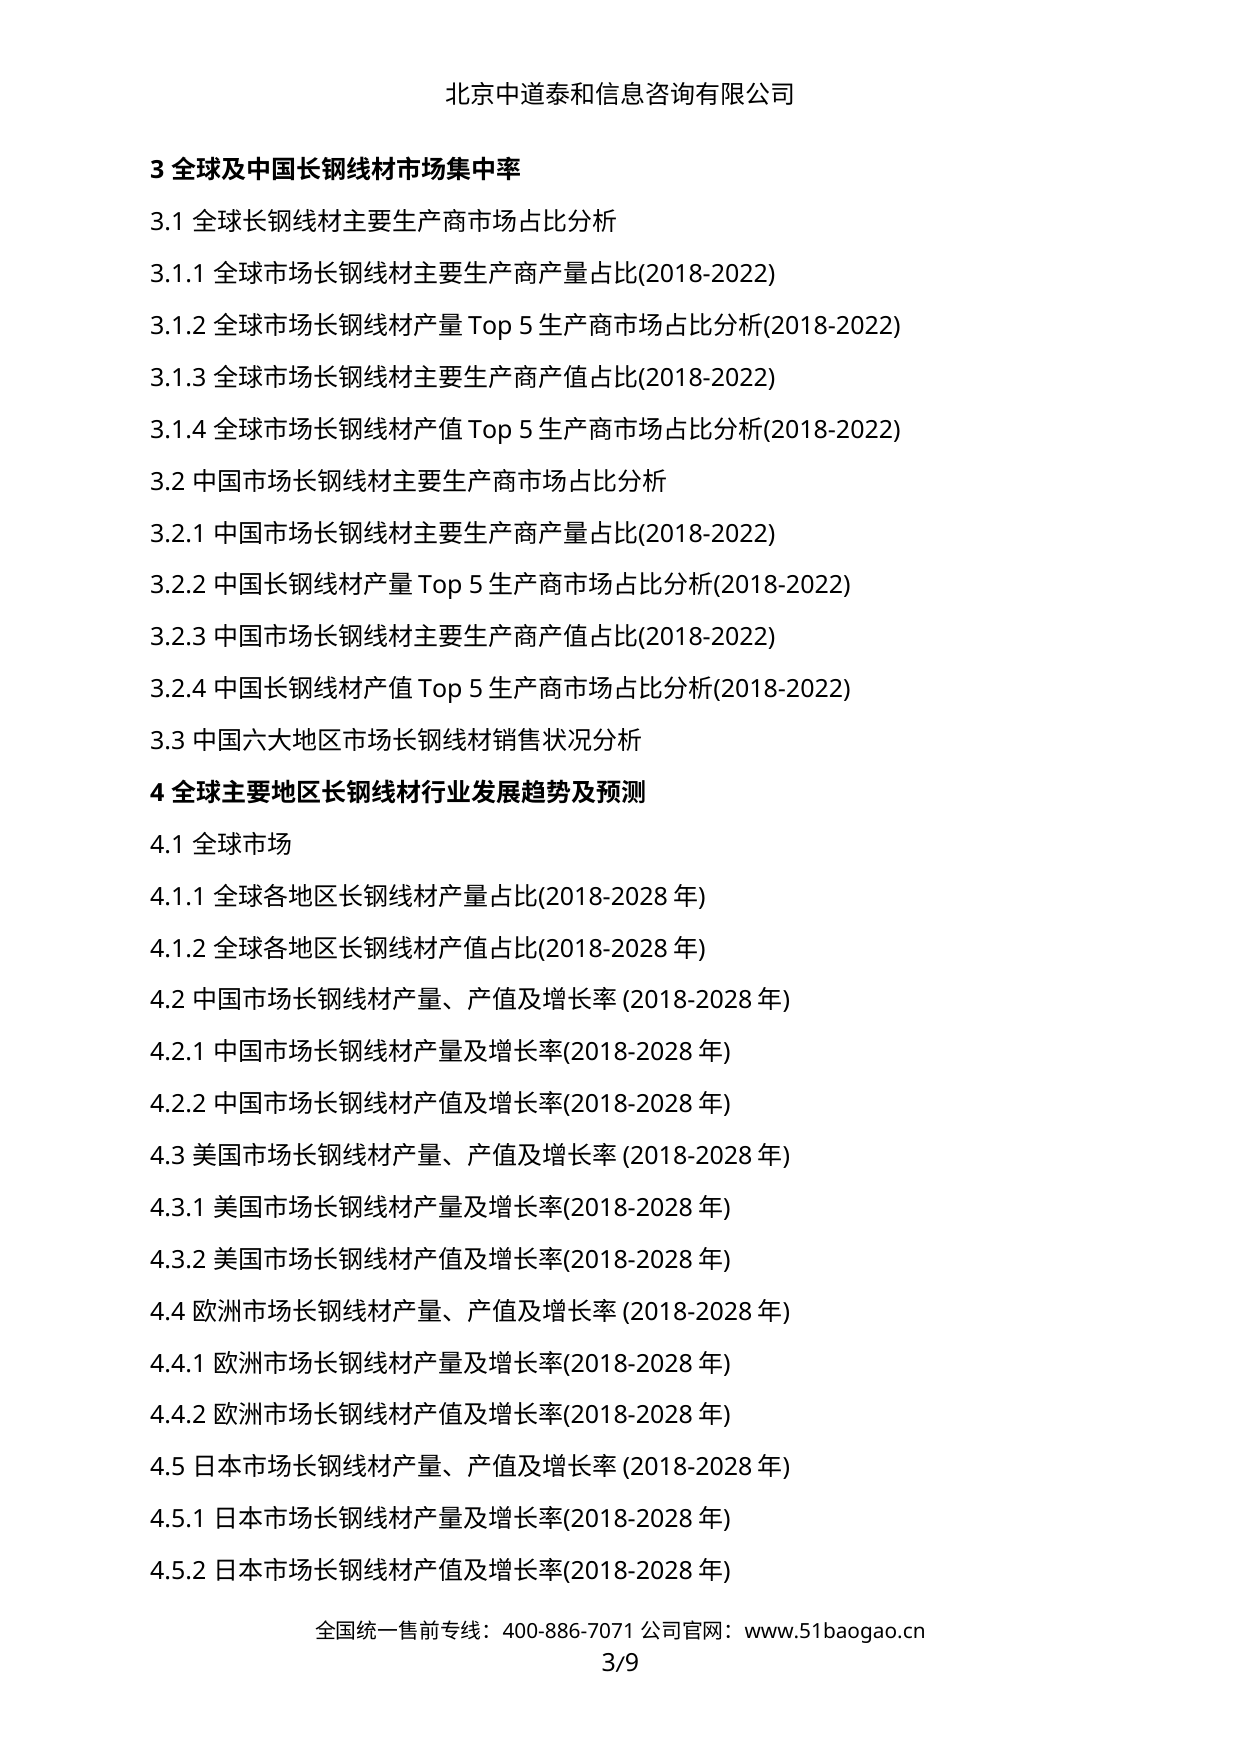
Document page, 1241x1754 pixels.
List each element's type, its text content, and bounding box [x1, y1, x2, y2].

text 4.3.2 美国市场长钢线材产值及增长率(2018-2028年) [150, 1239, 1090, 1276]
text 3.3 中国六大地区市场长钢线材销售状况分析 [150, 721, 1090, 757]
text 4.2.1 中国市场长钢线材产量及增长率(2018-2028年) [150, 1032, 1090, 1068]
text 4.3.1 美国市场长钢线材产量及增长率(2018-2028年) [150, 1187, 1090, 1224]
text 3.1.1 全球市场长钢线材主要生产商产量占比(2018-2022) [150, 254, 1090, 290]
text 4.5.1 日本市场长钢线材产量及增长率(2018-2028年) [150, 1499, 1090, 1535]
text 4.2.2 中国市场长钢线材产值及增长率(2018-2028年) [150, 1084, 1090, 1120]
text 4.5.2 日本市场长钢线材产值及增长率(2018-2028年) [150, 1551, 1090, 1587]
text 4.4 欧洲市场长钢线材产量、产值及增长率 (2018-2028年) [150, 1291, 1090, 1327]
text 3.2.3 中国市场长钢线材主要生产商产值占比(2018-2022) [150, 617, 1090, 653]
text 3.1 全球长钢线材主要生产商市场占比分析 [150, 202, 1090, 238]
text 4.4.1 欧洲市场长钢线材产量及增长率(2018-2028年) [150, 1343, 1090, 1379]
text 3.1.2 全球市场长钢线材产量Top 5生产商市场占比分析(2018-2022) [150, 306, 1090, 342]
text 4.2 中国市场长钢线材产量、产值及增长率 (2018-2028年) [150, 980, 1090, 1016]
text 3.2.4 中国长钢线材产值Top 5生产商市场占比分析(2018-2022) [150, 669, 1090, 705]
text 3.1.4 全球市场长钢线材产值Top 5生产商市场占比分析(2018-2022) [150, 409, 1090, 446]
text 3.1.3 全球市场长钢线材主要生产商产值占比(2018-2022) [150, 357, 1090, 394]
text 4.5 日本市场长钢线材产量、产值及增长率 (2018-2028年) [150, 1447, 1090, 1483]
text 4.1 全球市场 [150, 824, 1090, 861]
text 3 全球及中国长钢线材市场集中率 [150, 150, 1090, 186]
text 3.2.2 中国长钢线材产量Top 5生产商市场占比分析(2018-2022) [150, 565, 1090, 601]
text 4 全球主要地区长钢线材行业发展趋势及预测 [150, 772, 1090, 809]
text 3.2.1 中国市场长钢线材主要生产商产量占比(2018-2022) [150, 513, 1090, 549]
text 4.4.2 欧洲市场长钢线材产值及增长率(2018-2028年) [150, 1395, 1090, 1431]
text 3.2 中国市场长钢线材主要生产商市场占比分析 [150, 461, 1090, 497]
text 4.1.1 全球各地区长钢线材产量占比(2018-2028年) [150, 876, 1090, 912]
text 4.1.2 全球各地区长钢线材产值占比(2018-2028年) [150, 928, 1090, 964]
text 4.3 美国市场长钢线材产量、产值及增长率 (2018-2028年) [150, 1136, 1090, 1172]
